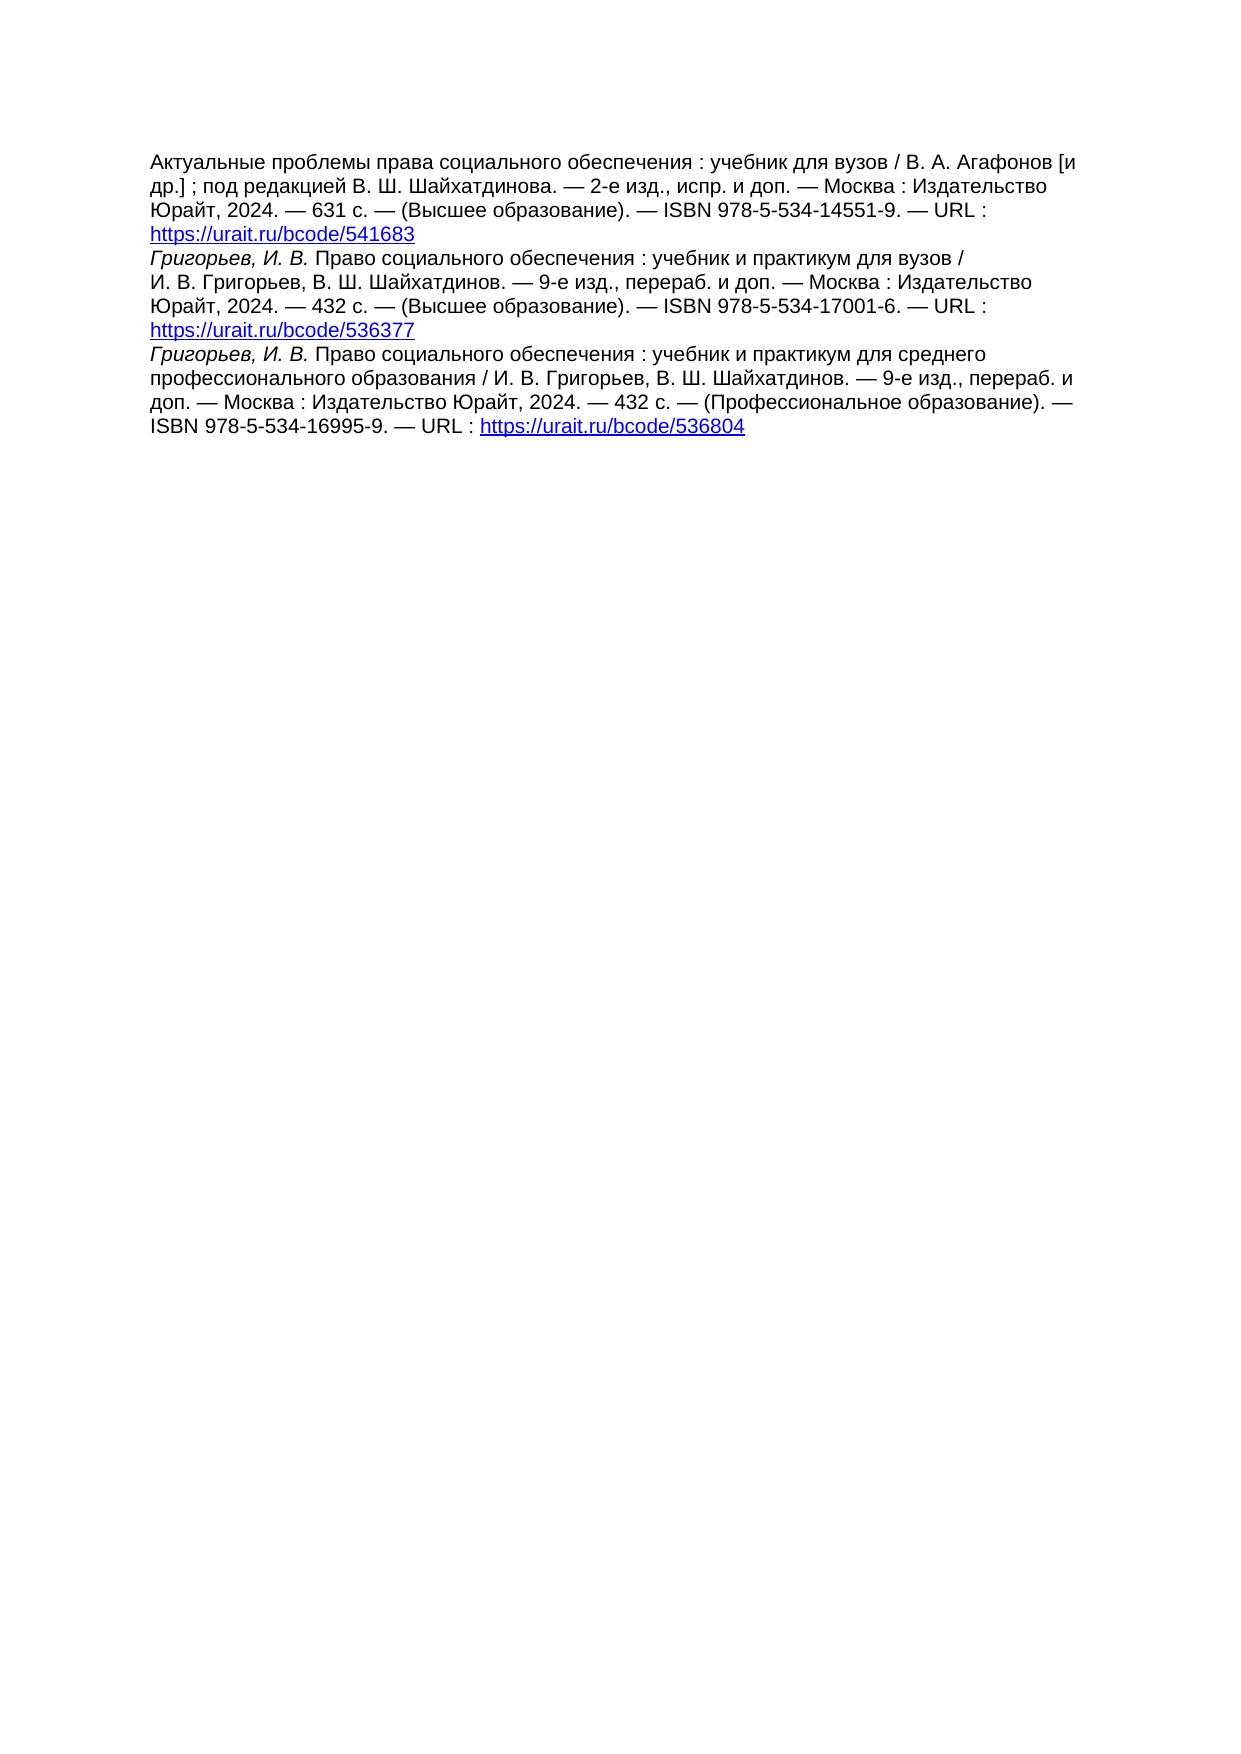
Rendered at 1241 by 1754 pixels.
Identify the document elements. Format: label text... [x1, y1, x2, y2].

text Григорьев, И. В. Право социального обеспечения : учебник и практикум для вузов / И. В. Григорьев, В. Ш. Шайхатдинов. — 9-е изд., перераб. и доп. — Москва : Издательство Юрайт, 2024. — 432 с. — (Высшее образование). — ISBN 978-5-534-17001-6. — URL : https://urait.ru/bcode/536377 [150, 246, 1090, 342]
text Григорьев, И. В. Право социального обеспечения : учебник и практикум для среднего профессионального образования / И. В. Григорьев, В. Ш. Шайхатдинов. — 9-е изд., перераб. и доп. — Москва : Издательство Юрайт, 2024. — 432 с. — (Профессиональное образование). — ISBN 978-5-534-16995-9. — URL : https://urait.ru/bcode/536804 [150, 342, 1090, 437]
text Актуальные проблемы права социального обеспечения : учебник для вузов / В. А. Агафонов [и др.] ; под редакцией В. Ш. Шайхатдинова. — 2-е изд., испр. и доп. — Москва : Издательство Юрайт, 2024. — 631 с. — (Высшее образование). — ISBN 978-5-534-14551-9. — URL : https://urait.ru/bcode/541683 [150, 150, 1090, 246]
